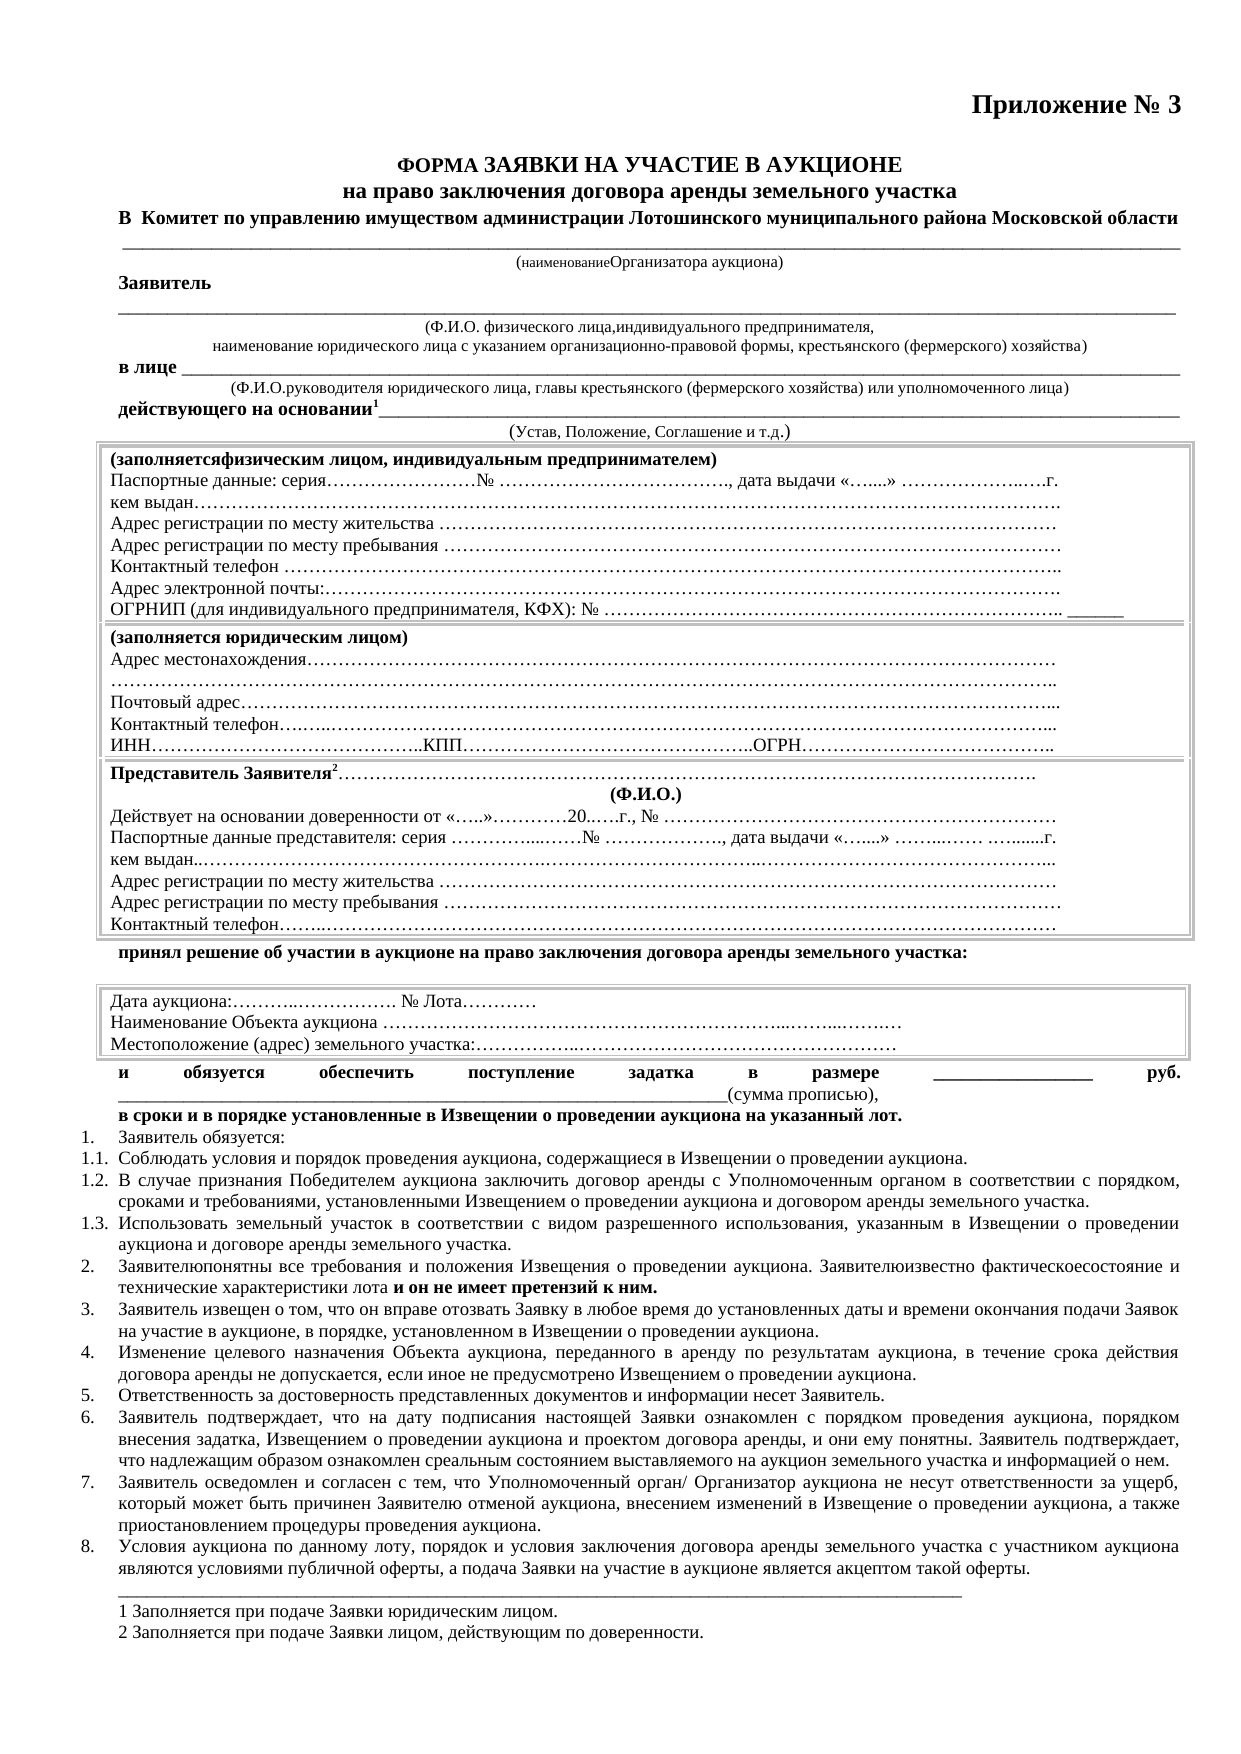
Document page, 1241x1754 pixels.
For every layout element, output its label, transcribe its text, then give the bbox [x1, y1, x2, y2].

text (Устав, Положение, Соглашение и т.д.) [118, 419, 1181, 441]
list Использовать земельный участок в соответствии с видом разрешенного использования, указанным в Извещении о проведении аукциона и договоре аренды земельного участка. [81, 1212, 1181, 1255]
text и обязуется обеспечить поступление задатка в размере _________________ руб. _________________________________________________________________(сумма прописью), [118, 1061, 1181, 1104]
text в сроки и в порядке установленные в Извещении о проведении аукциона на указанный лот. [118, 1104, 1181, 1126]
table_cell (заполняется юридическим лицом) Адрес местонахождения………………………………………………………………………………………………………… …………………………………………………………………………………………………………………………………….. Почтовый адрес…………………………………………………………………………………………………………………... Контактный телефон….…..……………………………………………………………………………………………………... ИНН……………………………………..КПП………………………………………..ОГРН………………………………….. [99, 620, 1192, 756]
text на право заключения договора аренды земельного участка [118, 177, 1181, 204]
table_cell Представитель Заявителя2…………………………………………………………………………………………………. (Ф.И.О.) Действует на основании доверенности от «…..»…………20..….г., № ……………………………………………………… Паспортные данные представителя: серия …………....……№ ………………., дата выдачи «…....» ……...…… .….......г. кем выдан..……………………………………………….……………………………..………………………………………... Адрес регистрации по месту жительства ……………………………………………………………………………………… Адрес регистрации по месту пребывания ……………………………………………………………………………………… Контактный телефон……..……………………………………………………………………………………………………… [99, 756, 1192, 934]
text принял решение об участии в аукционе на право заключения договора аренды земельного участка: [118, 941, 1181, 962]
text ___________________________________________________________________________________________________________ [118, 229, 1181, 252]
text (Ф.И.О.руководителя юридического лица, главы крестьянского (фермерского хозяйства) или уполномоченного лица) [118, 378, 1181, 397]
text Заявитель ___________________________________________________________________________________________________________ [118, 271, 1181, 316]
text (наименованиеОрганизатора аукциона) [118, 252, 1181, 271]
list В случае признания Победителем аукциона заключить договор аренды с Уполномоченным органом в соответствии с порядком, сроками и требованиями, установленными Извещением о проведении аукциона и договором аренды земельного участка. [81, 1169, 1181, 1212]
text (Ф.И.О. физического лица,индивидуального предпринимателя, наименование юридического лица с указанием организационно-правовой формы, крестьянского (фермерского) хозяйства) [118, 316, 1181, 355]
list Изменение целевого назначения Объекта аукциона, переданного в аренду по результатам аукциона, в течение срока действия договора аренды не допускается, если иное не предусмотрено Извещением о проведении аукциона. [81, 1341, 1181, 1384]
list Заявитель осведомлен и согласен с тем, что Уполномоченный орган/ Организатор аукциона не несут ответственности за ущерб, который может быть причинен Заявителю отменой аукциона, внесением изменений в Извещение о проведении аукциона, а также приостановлением процедуры проведения аукциона. [81, 1471, 1181, 1535]
subtitle Приложение № 3 [58, 89, 1181, 120]
table_header (заполняетсяфизическим лицом, индивидуальным предпринимателем) Паспортные данные: серия……………………№ ………………………………., дата выдачи «…....» ………………..….г. кем выдан…………………………………………………………………………………………………………………………. Адрес регистрации по месту жительства ……………………………………………………………………………………… Адрес регистрации по месту пребывания ……………………………………………………………………………………… Контактный телефон …………………………………………………………………………………………………………….. Адрес электронной почты:………………………………………………………………………………………………………. ОГРНИП (для индивидуального предпринимателя, КФХ): № ……………………………………………………………….. ______ [102, 448, 1189, 620]
text __________________________________________________________________________________________ [118, 1578, 1181, 1600]
text в лице _____________________________________________________________________________________________________ [118, 355, 1181, 378]
table_header Дата аукциона:………..……………. № Лота………… Наименование Объекта аукциона ………………………………………………………...……...…….… Местоположение (адрес) земельного участка:……………..…………………………………………… [102, 990, 1185, 1054]
text В Комитет по управлению имуществом администрации Лотошинского муниципального района Московской области [118, 206, 1181, 229]
list Заявитель подтверждает, что на дату подписания настоящей Заявки ознакомлен с порядком проведения аукциона, порядком внесения задатка, Извещением о проведении аукциона и проектом договора аренды, и они ему понятны. Заявитель подтверждает, что надлежащим образом ознакомлен среальным состоянием выставляемого на аукцион земельного участка и информацией о нем. [81, 1406, 1181, 1471]
text действующего на основании1_________________________________________________________________________________ [118, 397, 1181, 419]
list Ответственность за достоверность представленных документов и информации несет Заявитель. [81, 1384, 1181, 1406]
text 2 Заполняется при подаче Заявки лицом, действующим по доверенности. [118, 1621, 1181, 1643]
list Соблюдать условия и порядок проведения аукциона, содержащиеся в Извещении о проведении аукциона. [81, 1147, 1181, 1169]
list Условия аукциона по данному лоту, порядок и условия заключения договора аренды земельного участка с участником аукциона являются условиями публичной оферты, а подача Заявки на участие в аукционе является акцептом такой оферты. [81, 1535, 1181, 1578]
text 1 Заполняется при подаче Заявки юридическим лицом. [118, 1600, 1181, 1621]
list Заявитель извещен о том, что он вправе отозвать Заявку в любое время до установленных даты и времени окончания подачи Заявок на участие в аукционе, в порядке, установленном в Извещении о проведении аукциона. [81, 1298, 1181, 1341]
list Заявитель обязуется: [81, 1126, 1181, 1147]
text ФОРМА ЗАЯВКИ НА УЧАСТИЕ В АУКЦИОНЕ [118, 151, 1181, 177]
list Заявителюпонятны все требования и положения Извещения о проведении аукциона. Заявителюизвестно фактическоесостояние и технические характеристики лота и он не имеет претензий к ним. [81, 1255, 1181, 1298]
